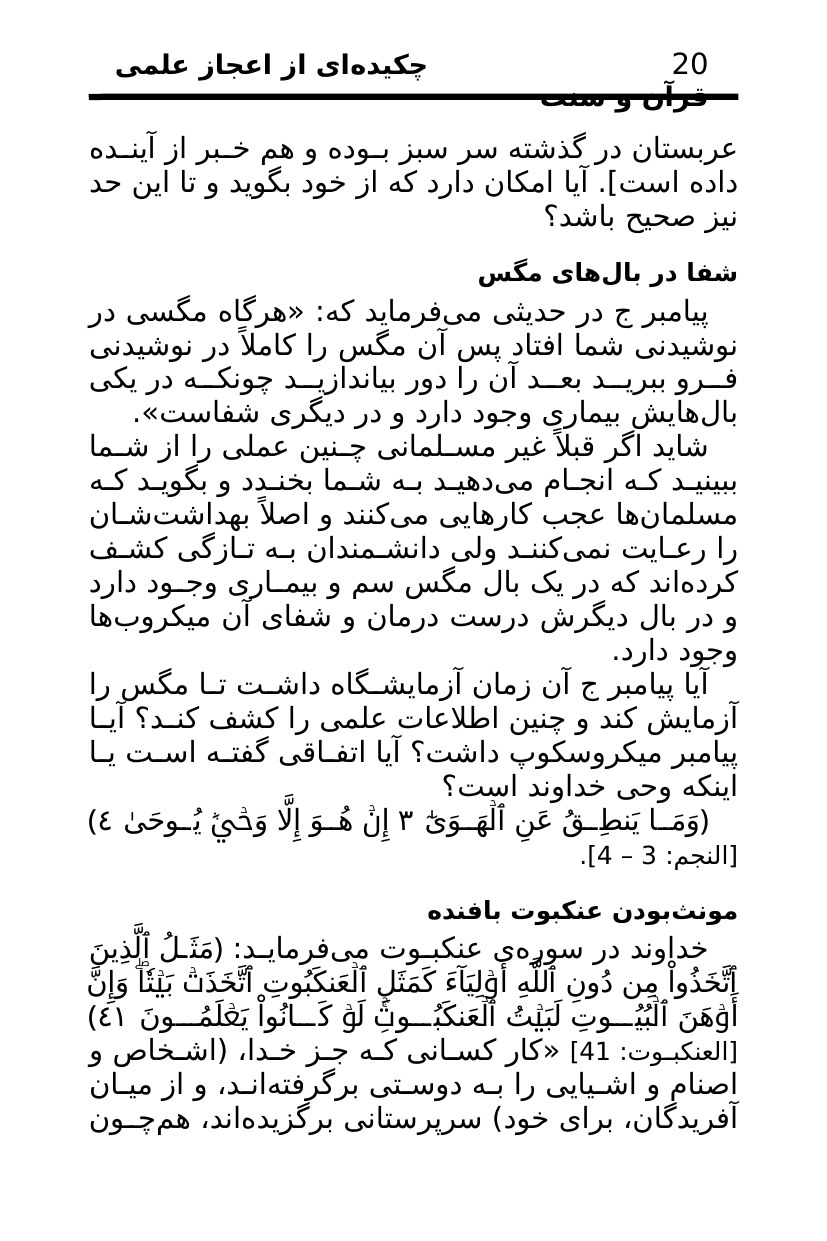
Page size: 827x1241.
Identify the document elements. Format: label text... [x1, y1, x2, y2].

text مونث‌بودن عنکبوت بافنده [89, 896, 738, 925]
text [89, 132, 738, 233]
text ﴿وَمَا يَنطِقُ عَنِ ٱلۡهَوَىٰٓ ٣ إِنۡ هُوَ إِلَّا وَحۡيٞ يُوحَىٰ ٤﴾ [النجم: 3 – 4]. [89, 803, 738, 871]
text پیامبر ج در حدیثی می‌فرماید که: «هرگاه مگسی در نوشیدنی شما افتاد پس آن مگس را کاملاً در نوشیدنی فرو ببرید بعد آن را دور بیاندازید چونکه در یکی بال‌هایش بیماری وجود دارد و در دیگری شفاست». [89, 294, 738, 430]
text آیا پیامبر ج آن زمان آزمایشگاه داشت تا مگس را آزمایش کند و چنین اطلاعات علمی را کشف کند؟ آیا پیامبر میکروسکوپ داشت؟ آیا اتفاقی گفته است یا اینکه وحی خداوند است؟ [89, 667, 738, 803]
text شفا در بال‌های مگس [89, 258, 738, 288]
text شاید اگر قبلاً غیر مسلمانی چنین عملی را از شما ببینید که انجام می‌دهید به شما بخندد و بگوید که مسلمان‌ها عجب کار‌هایی می‌کنند و اصلاً بهداشت‌شان را رعایت نمی‌کنند ولی دانشمندان به تازگی کشف کرده‌اند که در یک بال مگس سم و بیماری وجود دارد و در بال دیگرش درست درمان و شفای آن میکروب‌ها وجود دارد. [89, 430, 738, 667]
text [89, 932, 738, 1135]
